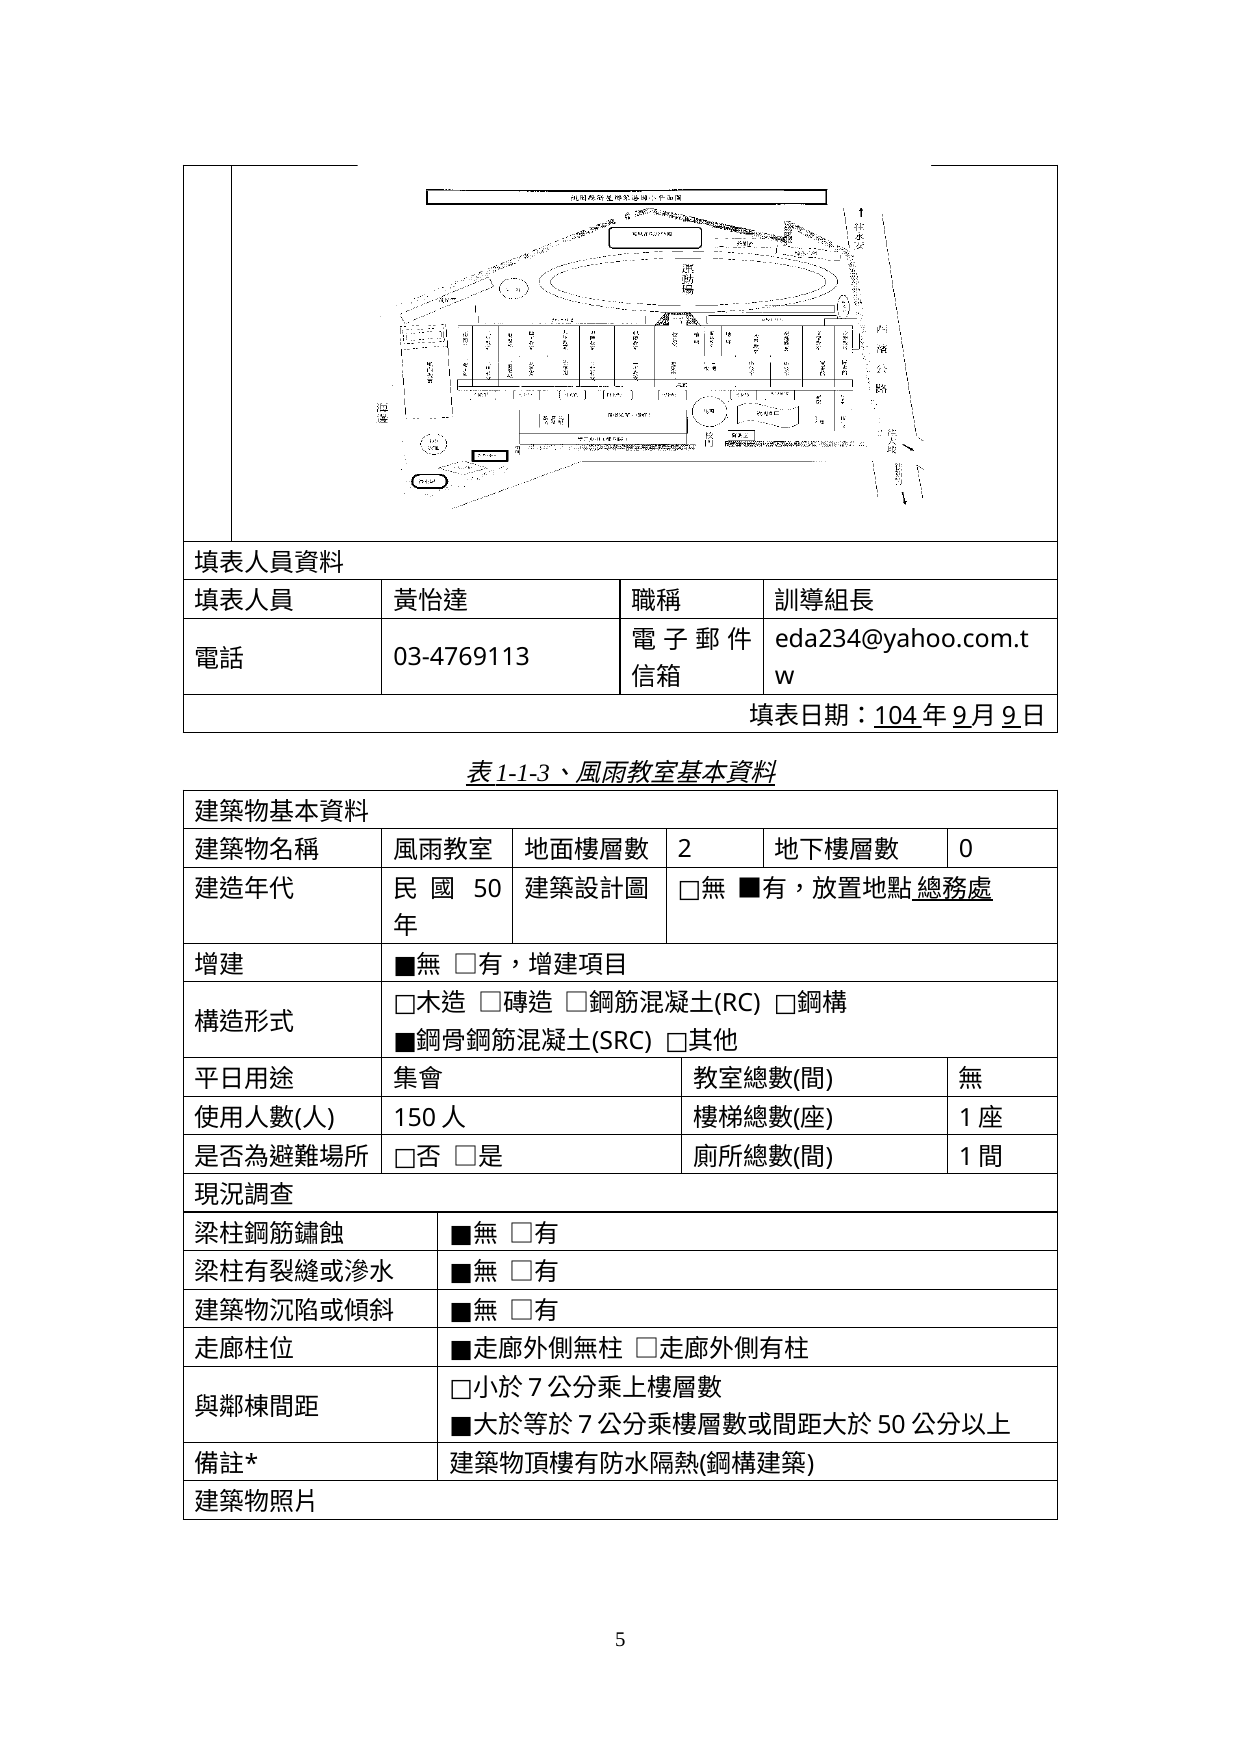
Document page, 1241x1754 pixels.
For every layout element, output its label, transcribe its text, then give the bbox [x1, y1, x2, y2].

table_cell 與鄰棟間距 [184, 1367, 437, 1442]
table_cell 梁柱鋼筋鏽蝕 [184, 1213, 437, 1250]
table_cell 電子郵件信箱 [621, 619, 763, 694]
table_cell 建築設計圖 [513, 868, 666, 943]
table_cell ■走廊外側無柱 □走廊外側有柱 [438, 1328, 1057, 1366]
table_cell 150人 [382, 1097, 681, 1134]
table_cell 增建 [184, 944, 381, 981]
table_cell 民國50年 [382, 868, 512, 943]
table_cell ■無 □有 [438, 1290, 1057, 1327]
table_cell 建築物頂樓有防水隔熱(鋼構建築) [438, 1443, 1057, 1480]
table_cell 構造形式 [184, 982, 381, 1057]
table_cell 電話 [184, 619, 381, 694]
table_cell 樓梯總數(座) [682, 1097, 947, 1134]
table_cell □小於乘上樓層數 ■大於等於乘樓層數或間距大於以上 [438, 1367, 1057, 1442]
table_cell 建築物照片 [184, 1481, 1057, 1519]
table_cell 建築物名稱 [184, 829, 381, 867]
table_cell 集會 [382, 1058, 681, 1096]
table_cell 03-4769113 [382, 619, 619, 694]
table_cell [232, 166, 1057, 541]
table_cell 1間 [948, 1135, 1057, 1173]
table_cell 填表人員資料 [184, 542, 1057, 579]
table_cell 地面樓層數 [513, 829, 666, 867]
table_cell 備註* [184, 1443, 437, 1480]
table_cell 無 [948, 1058, 1057, 1096]
table_cell 風雨教室 [382, 829, 512, 867]
table_cell 填表日期：104年 9月9日 [184, 695, 1057, 732]
table_cell 平日用途 [184, 1058, 381, 1096]
table_cell 職稱 [621, 580, 763, 618]
table_cell [184, 166, 231, 541]
table_cell 現況調查 [184, 1174, 1057, 1211]
table_cell 梁柱有裂縫或滲水 [184, 1251, 437, 1288]
table_cell 訓導組長 [764, 580, 1057, 618]
table_cell ■無 □有，增建項目 [382, 944, 1057, 981]
table_cell 2 [667, 829, 763, 867]
table_cell eda234@yahoo.com.tw [764, 619, 1057, 694]
table_cell 黃怡達 [382, 580, 619, 618]
picture [357, 165, 932, 516]
table_cell 1座 [948, 1097, 1057, 1134]
table_cell 建造年代 [184, 868, 381, 943]
table_header 建築物基本資料 [184, 791, 1057, 828]
table_cell 使用人數(人) [184, 1097, 381, 1134]
table_cell 教室總數(間) [682, 1058, 947, 1096]
table_cell ■無 □有 [438, 1213, 1057, 1250]
table_cell 0 [948, 829, 1057, 867]
table_cell □無 ■有，放置地點 總務處 [667, 868, 1057, 943]
table_cell 廁所總數(間) [682, 1135, 947, 1173]
table_cell 是否為避難場所 [184, 1135, 381, 1173]
table_cell 填表人員 [184, 580, 381, 618]
table_cell 地下樓層數 [764, 829, 947, 867]
table_cell 走廊柱位 [184, 1328, 437, 1366]
table_cell □否 □是 [382, 1135, 681, 1173]
table_cell 建築物沉陷或傾斜 [184, 1290, 437, 1327]
text 表、風雨教室基本資料 [187, 752, 1053, 789]
table_cell ■無 □有 [438, 1251, 1057, 1288]
table_cell □木造 □磚造 □鋼筋混凝土(RC) □鋼構 ■鋼骨鋼筋混凝土(SRC) □其他 [382, 982, 1057, 1057]
